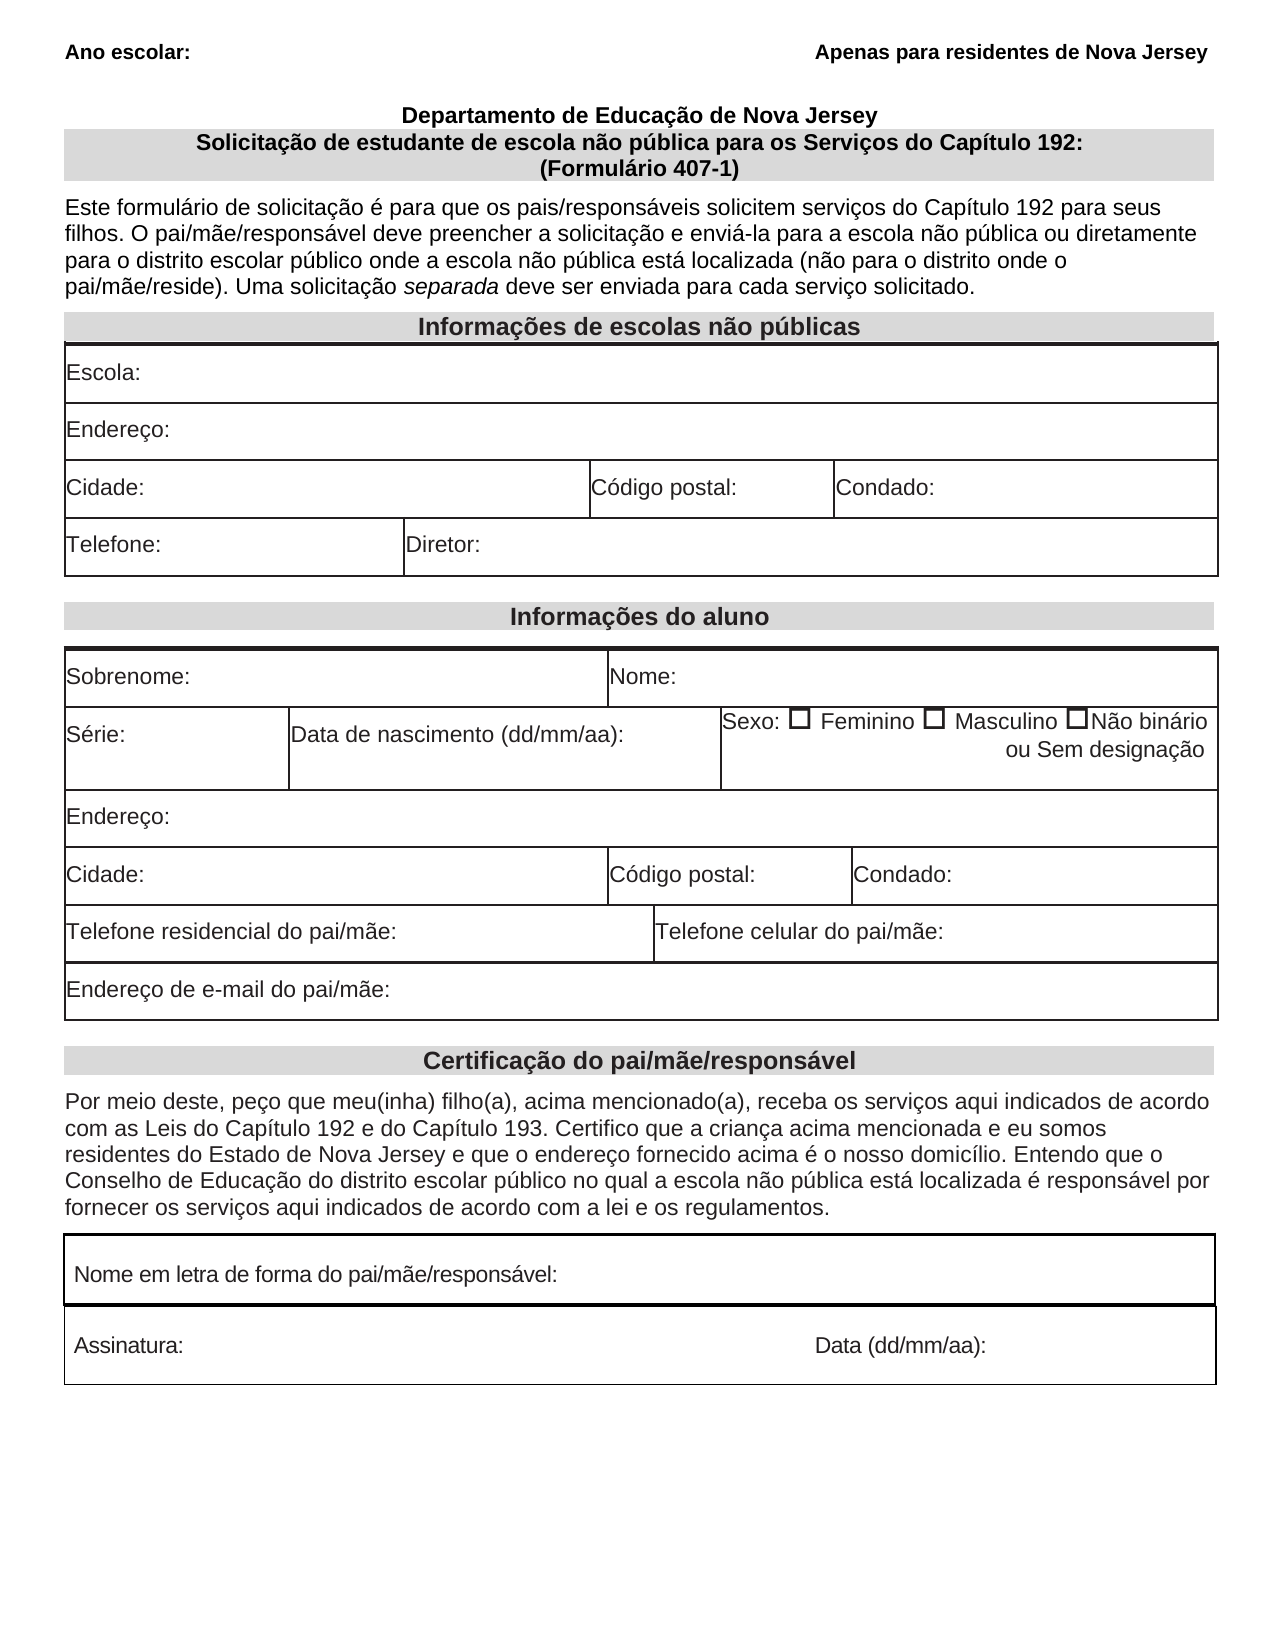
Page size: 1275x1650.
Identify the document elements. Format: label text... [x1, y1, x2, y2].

table_cell Série: [66, 708, 288, 788]
table_cell Condado: [853, 848, 1217, 904]
text Assinatura: Data (dd/mm/aa): [65, 1307, 1215, 1384]
table_cell Código postal: [609, 848, 851, 904]
table_cell Código postal: [591, 461, 833, 517]
table_cell Data de nascimento (dd/mm/aa): [290, 708, 720, 788]
table_cell Diretor: [405, 519, 1217, 574]
table_cell Telefone residencial do pai/mãe: [66, 906, 653, 961]
table_cell Telefone celular do pai/mãe: [655, 906, 1217, 961]
text Este formulário de solicitação é para que os pais/responsáveis solicitem serviços do Capítulo 192 para seus filhos. O pai/mãe/responsável deve preencher a solicitação e enviá-la para a escola não pública ou diretamente para o distrito escolar público onde a escola não pública está localizada (não para o distrito onde o pai/mãe/reside). Uma solicitação separada deve ser enviada para cada serviço solicitado. [64, 194, 1214, 299]
subtitle Informações de escolas não públicas [64, 312, 1214, 341]
text Nome em letra de forma do pai/mãe/responsável: [65, 1236, 1214, 1303]
subtitle Informações do aluno [64, 602, 1214, 630]
subtitle Solicitação de estudante de escola não pública para os Serviços do Capítulo 192: (Formulário 407-1) [64, 129, 1214, 181]
table_cell Endereço: [66, 791, 1217, 846]
table_header Escola: [66, 346, 1217, 402]
table_cell Cidade: [66, 461, 589, 517]
table_cell Cidade: [66, 848, 607, 904]
text Departamento de Educação de Nova Jersey [64, 102, 1214, 129]
table_cell Telefone: [66, 519, 403, 574]
table_cell Endereço de e-mail do pai/mãe: [66, 964, 1217, 1019]
subtitle Certificação do pai/mãe/responsável [64, 1046, 1214, 1075]
table_cell Endereço: [66, 404, 1217, 459]
table_cell Sexo: Feminino Masculino Não binário ou Sem designação [722, 708, 1217, 788]
text Por meio deste, peço que meu(inha) filho(a), acima mencionado(a), receba os serviços aqui indicados de acordo com as Leis do Capítulo 192 e do Capítulo 193. Certifico que a criança acima mencionada e eu somos residentes do Estado de Nova Jersey e que o endereço fornecido acima é o nosso domicílio. Entendo que o Conselho de Educação do distrito escolar público no qual a escola não pública está localizada é responsável por fornecer os serviços aqui indicados de acordo com a lei e os regulamentos. [64, 1088, 1214, 1220]
table_cell Condado: [835, 461, 1217, 517]
table_header Sobrenome: [66, 651, 607, 706]
text Ano escolar: Apenas para residentes de Nova Jersey [64, 39, 1214, 63]
table_header Nome: [609, 651, 1217, 706]
